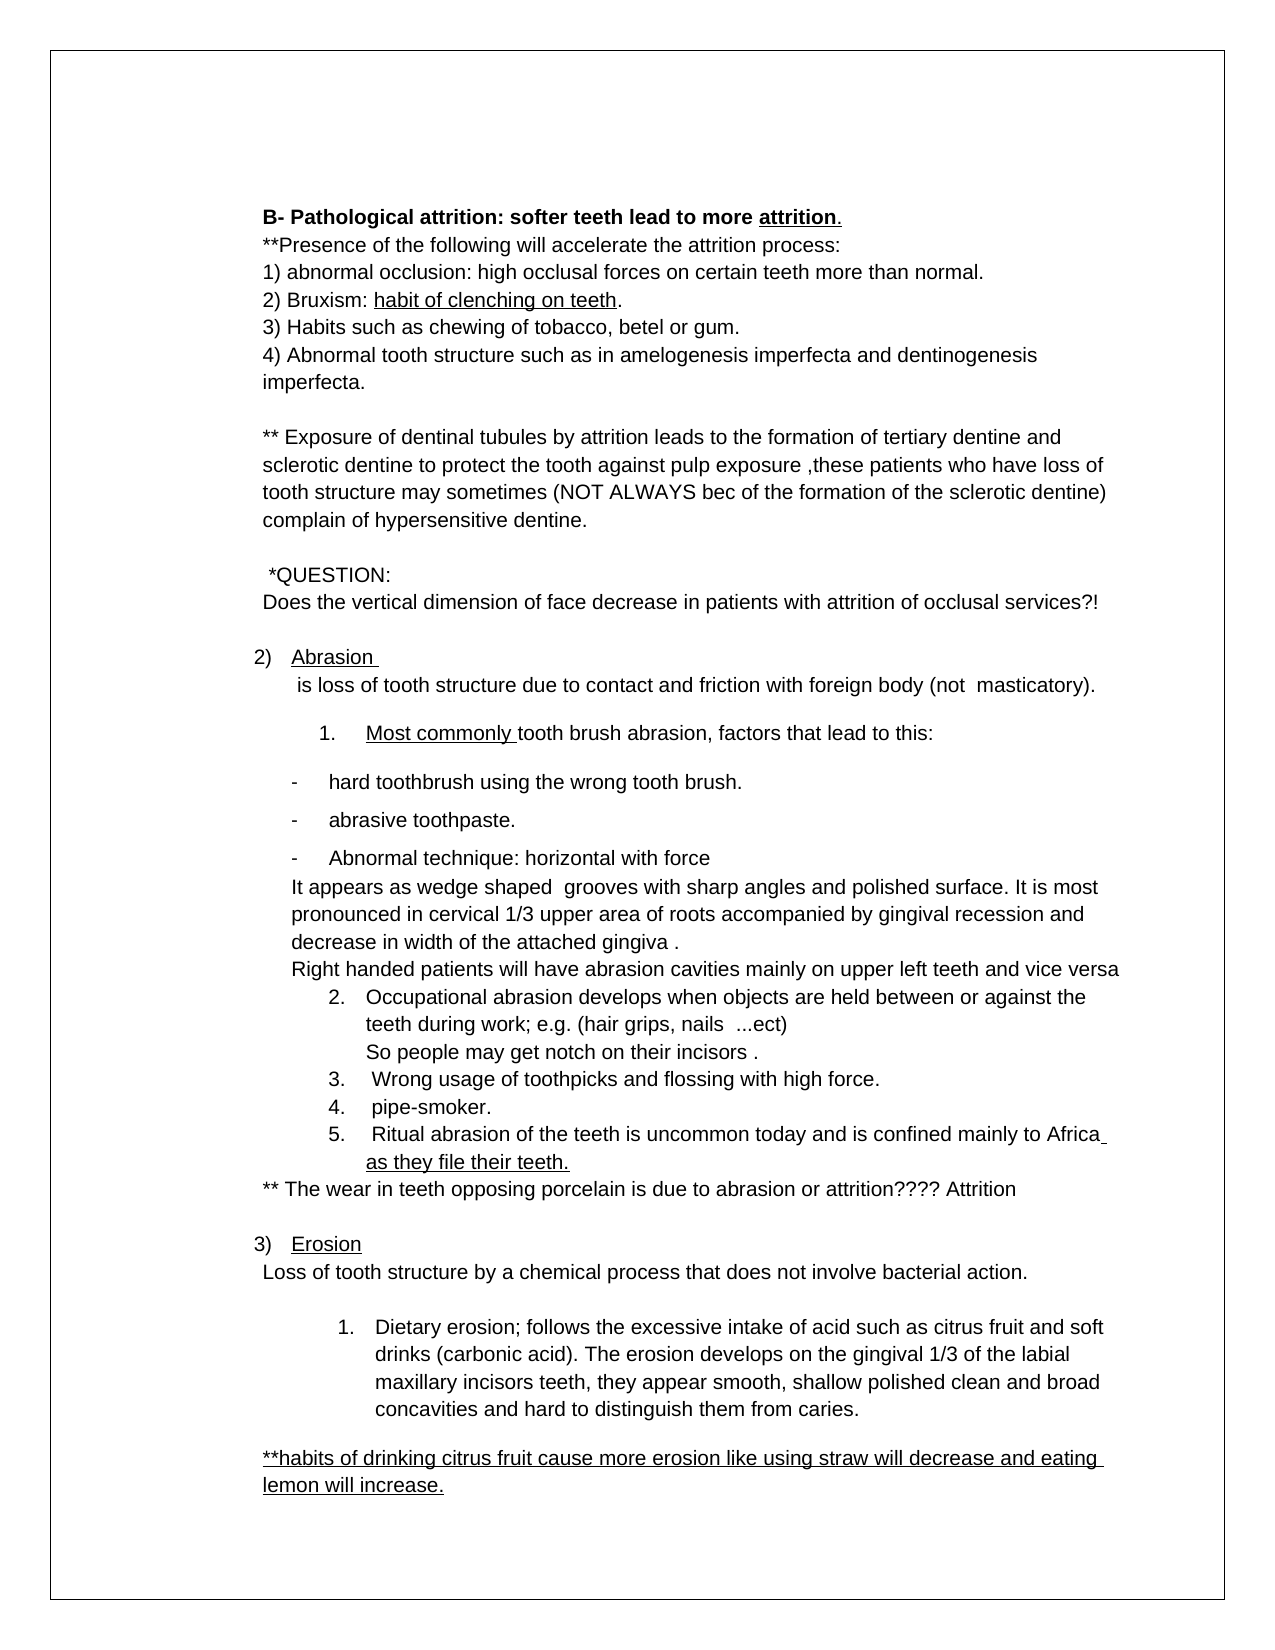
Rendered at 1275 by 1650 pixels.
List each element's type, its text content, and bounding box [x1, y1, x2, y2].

list It appears as wedge shaped grooves with sharp angles and polished surface. It is most pronounced in cervical 1/3 upper area of roots accompanied by gingival recession and decrease in width of the attached gingiva . [291, 874, 1125, 953]
list Abnormal technique: horizontal with force [291, 845, 1125, 871]
list **Presence of the following will accelerate the attrition process: 1) abnormal occlusion: high occlusal forces on certain teeth more than normal. [262, 232, 1125, 284]
list Most commonly tooth brush abrasion, factors that lead to this: [319, 721, 1125, 745]
list Occupational abrasion develops when objects are held between or against the teeth during work; e.g. (hair grips, nails ...ect) [328, 984, 1125, 1036]
list ** The wear in teeth opposing porcelain is due to abrasion or attrition???? Attrition [262, 1177, 1125, 1201]
list Does the vertical dimension of face decrease in patients with attrition of occlusal services?! [262, 590, 1125, 614]
list B- Pathological attrition: softer teeth lead to more attrition. [262, 205, 1125, 229]
list So people may get notch on their incisors . [366, 1039, 1125, 1063]
list Right handed patients will have abrasion cavities mainly on upper left teeth and vice versa [291, 957, 1125, 981]
list Erosion [253, 1232, 1125, 1256]
text **habits of drinking citrus fruit cause more erosion like using straw will decrease and eating lemon will increase. [262, 1445, 1125, 1497]
list 2) Bruxism: habit of clenching on teeth. [262, 287, 1125, 311]
list abrasive toothpaste. [291, 807, 1125, 833]
list ** Exposure of dentinal tubules by attrition leads to the formation of tertiary dentine and sclerotic dentine to protect the tooth against pulp exposure ,these patients who have loss of tooth structure may sometimes (NOT ALWAYS bec of the formation of the sclerotic dentine) complain of hypersensitive dentine. [262, 425, 1125, 531]
list hard toothbrush using the wrong tooth brush. [291, 769, 1125, 794]
list Ritual abrasion of the teeth is uncommon today and is confined mainly to Africa as they file their teeth. [328, 1122, 1125, 1173]
list *QUESTION: [262, 562, 1125, 586]
list Abrasion is loss of tooth structure due to contact and friction with foreign body (not masticatory). [253, 645, 1125, 696]
list 3) Habits such as chewing of tobacco, betel or gum. 4) Abnormal tooth structure such as in amelogenesis imperfecta and dentinogenesis imperfecta. [262, 315, 1125, 394]
list pipe-smoker. [328, 1094, 1125, 1118]
list Wrong usage of toothpicks and flossing with high force. [328, 1067, 1125, 1091]
list Dietary erosion; follows the excessive intake of acid such as citrus fruit and soft drinks (carbonic acid). The erosion develops on the gingival 1/3 of the labial maxillary incisors teeth, they appear smooth, shallow polished clean and broad concavities and hard to distinguish them from caries. [337, 1314, 1125, 1421]
list Loss of tooth structure by a chemical process that does not involve bacterial action. [262, 1259, 1125, 1283]
